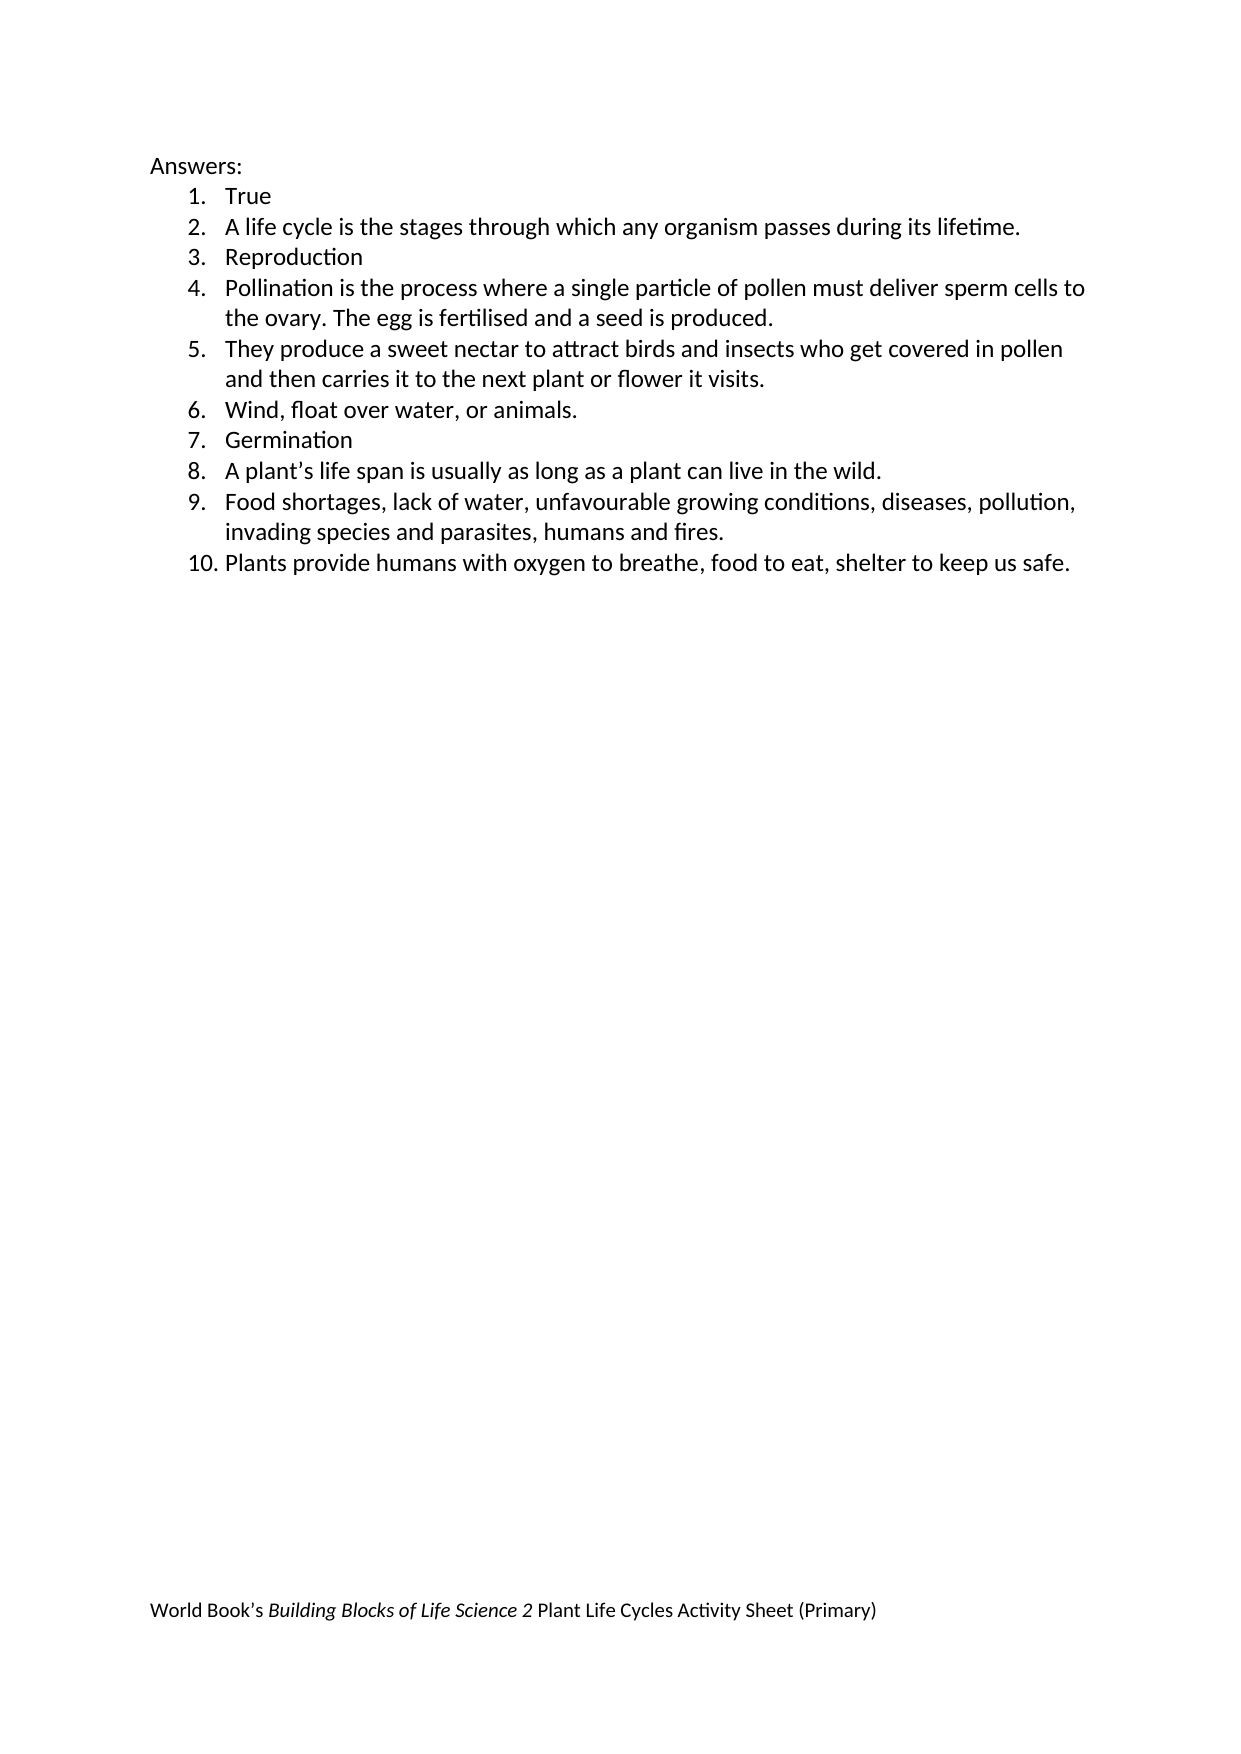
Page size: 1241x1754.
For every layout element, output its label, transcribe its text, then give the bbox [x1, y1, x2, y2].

list True [187, 181, 1090, 211]
list Plants provide humans with oxygen to breathe, food to eat, shelter to keep us safe. [187, 547, 1090, 577]
list A plant’s life span is usually as long as a plant can live in the wild. [187, 455, 1090, 486]
list They produce a sweet nectar to attract birds and insects who get covered in pollen and then carries it to the next plant or flower it visits. [187, 333, 1090, 394]
list Wind, float over water, or animals. [187, 394, 1090, 425]
list Pollination is the process where a single particle of pollen must deliver sperm cells to the ovary. The egg is fertilised and a seed is produced. [187, 272, 1090, 333]
list Reproduction [187, 242, 1090, 272]
list Germination [187, 425, 1090, 455]
text Answers: [150, 150, 1090, 181]
list A life cycle is the stages through which any organism passes during its lifetime. [187, 211, 1090, 242]
list Food shortages, lack of water, unfavourable growing conditions, diseases, pollution, invading species and parasites, humans and fires. [187, 486, 1090, 547]
